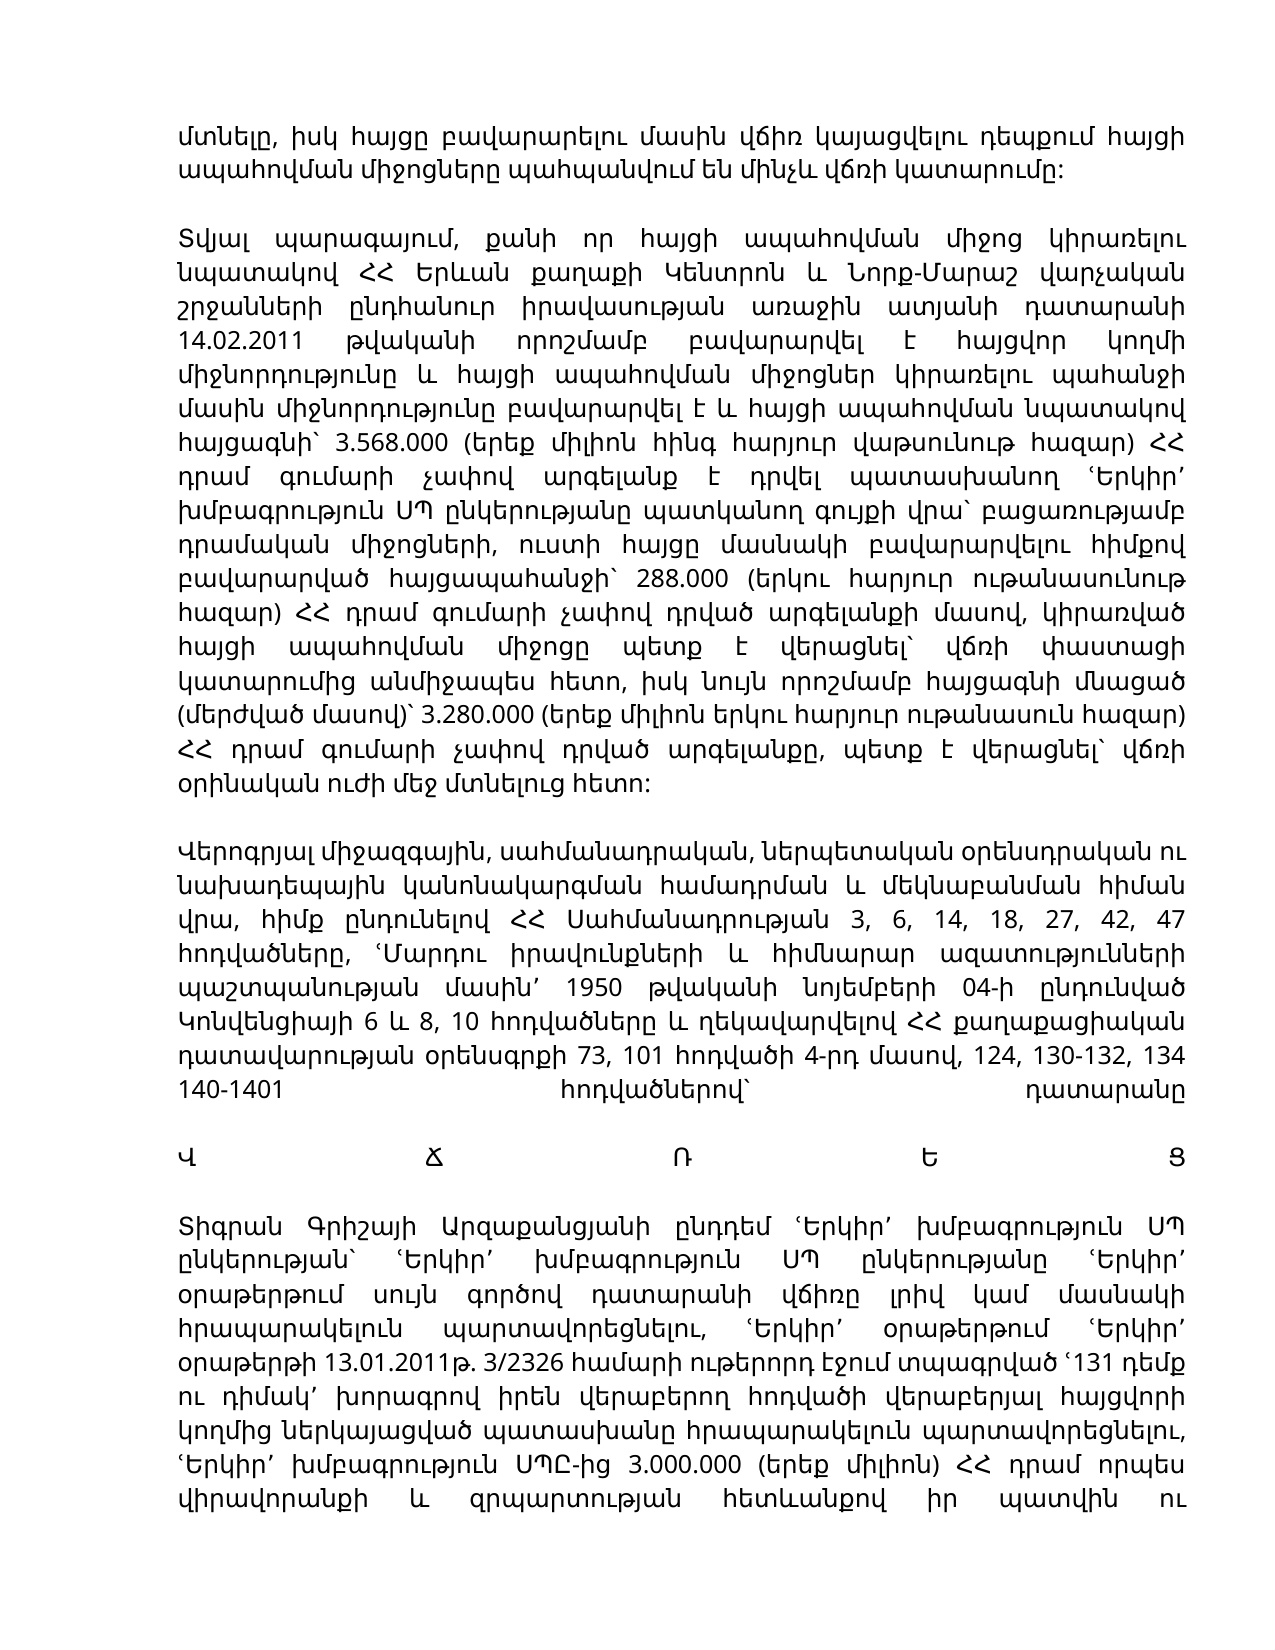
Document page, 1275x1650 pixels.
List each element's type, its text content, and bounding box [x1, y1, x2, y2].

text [177, 118, 1186, 186]
text Տվյալ պարագայում, քանի որ հայցի ապահովման միջոց կիրառելու նպատակով ՀՀ Երևան քաղաքի Կենտրոն և Նորք-Մարաշ վարչական շրջանների ընդհանուր իրավասության առաջին ատյանի դատարանի 14.02.2011 թվականի որոշմամբ բավարարվել է հայցվոր կողմի միջնորդությունը և հայցի ապահովման միջոցներ կիրառելու պահանջի մասին միջնորդությունը բավարարվել է և հայցի ապահովման նպատակով հայցագնի` 3.568.000 (երեք միլիոն հինգ հարյուր վաթսունութ հազար) ՀՀ դրամ գումարի չափով արգելանք է դրվել պատասխանող ՙԵրկիր՚ խմբագրություն ՍՊ ընկերությանը պատկանող գույքի վրա` բացառությամբ դրամական միջոցների, ուստի հայցը մասնակի բավարարվելու հիմքով բավարարված հայցապահանջի` 288.000 (երկու հարյուր ութանասունութ հազար) ՀՀ դրամ գումարի չափով դրված արգելանքի մասով, կիրառված հայցի ապահովման միջոցը պետք է վերացնել` վճռի փաստացի կատարումից անմիջապես հետո, իսկ նույն որոշմամբ հայցագնի մնացած (մերժված մասով)` 3.280.000 (երեք միլիոն երկու հարյուր ութանասուն հազար) ՀՀ դրամ գումարի չափով դրված արգելանքը, պետք է վերացնել` վճռի օրինական ուժի մեջ մտնելուց հետո: [177, 186, 1186, 799]
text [177, 799, 1186, 1515]
